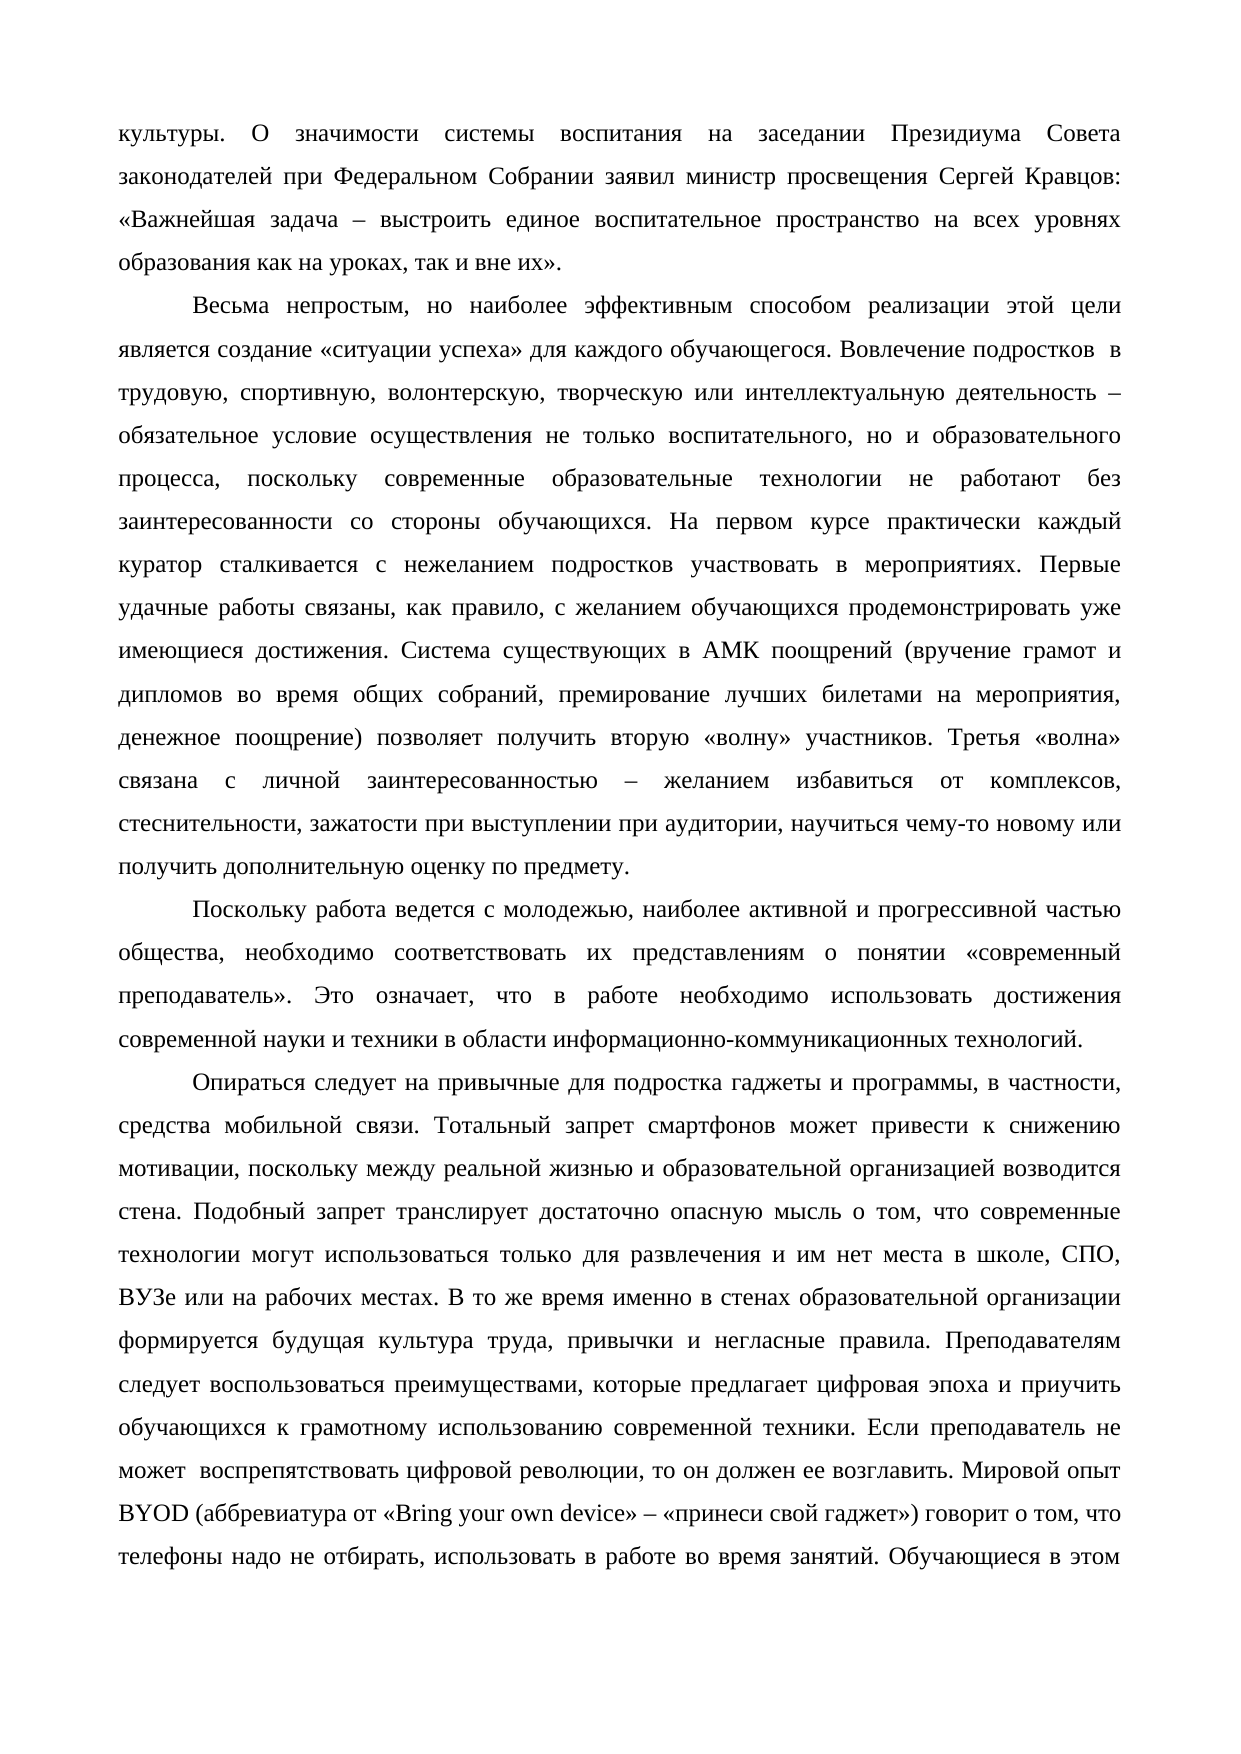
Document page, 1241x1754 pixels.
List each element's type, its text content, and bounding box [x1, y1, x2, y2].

text Весьма непростым, но наиболее эффективным способом реализации этой цели является создание «ситуации успеха» для каждого обучающегося. Вовлечение подростков в трудовую, спортивную, волонтерскую, творческую или интеллектуальную деятельность – обязательное условие осуществления не только воспитательного, но и образовательного процесса, поскольку современные образовательные технологии не работают без заинтересованности со стороны обучающихся. На первом курсе практически каждый куратор сталкивается с нежеланием подростков участвовать в мероприятиях. Первые удачные работы связаны, как правило, с желанием обучающихся продемонстрировать уже имеющиеся достижения. Система существующих в АМК поощрений (вручение грамот и дипломов во время общих собраний, премирование лучших билетами на мероприятия, денежное поощрение) позволяет получить вторую «волну» участников. Третья «волна» связана с личной заинтересованностью – желанием избавиться от комплексов, стеснительности, зажатости при выступлении при аудитории, научиться чему-то новому или получить дополнительную оценку по предмету. [118, 291, 1122, 880]
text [118, 1067, 1122, 1570]
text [118, 118, 1122, 276]
text Поскольку работа ведется с молодежью, наиболее активной и прогрессивной частью общества, необходимо соответствовать их представлениям о понятии «современный преподаватель». Это означает, что в работе необходимо использовать достижения современной науки и техники в области информационно-коммуникационных технологий. [118, 894, 1122, 1052]
